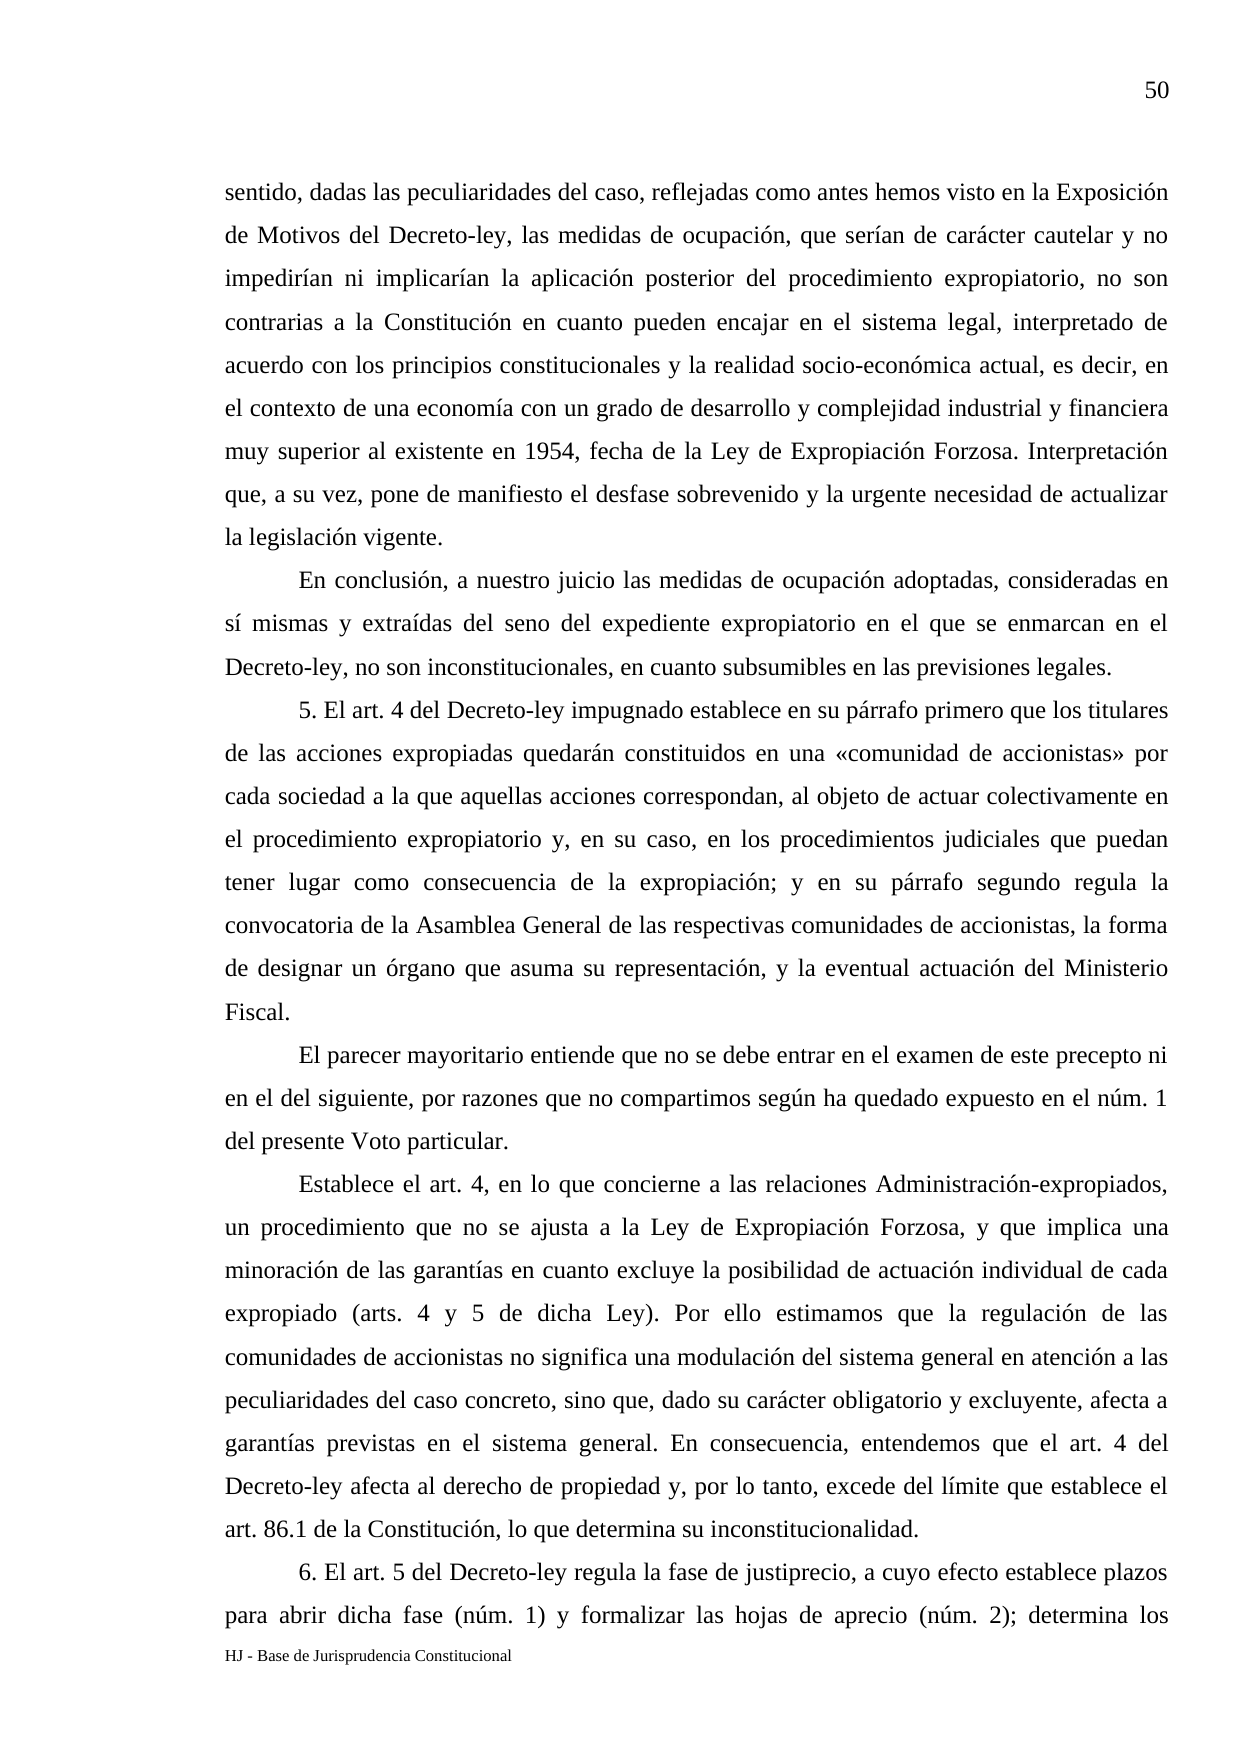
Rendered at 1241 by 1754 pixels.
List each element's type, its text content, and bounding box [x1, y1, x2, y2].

text 5. El art. 4 del Decreto-ley impugnado establece en su párrafo primero que los titulares de las acciones expropiadas quedarán constituidos en una «comunidad de accionistas» por cada sociedad a la que aquellas acciones correspondan, al objeto de actuar colectivamente en el procedimiento expropiatorio y, en su caso, en los procedimientos judiciales que puedan tener lugar como consecuencia de la expropiación; y en su párrafo segundo regula la convocatoria de la Asamblea General de las respectivas comunidades de accionistas, la forma de designar un órgano que asuma su representación, y la eventual actuación del Ministerio Fiscal. [224, 695, 1169, 1025]
text En conclusión, a nuestro juicio las medidas de ocupación adoptadas, consideradas en sí mismas y extraídas del seno del expediente expropiatorio en el que se enmarcan en el Decreto-ley, no son inconstitucionales, en cuanto subsumibles en las previsiones legales. [224, 565, 1169, 680]
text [224, 177, 1169, 551]
text Establece el art. 4, en lo que concierne a las relaciones Administración-expropiados, un procedimiento que no se ajusta a la Ley de Expropiación Forzosa, y que implica una minoración de las garantías en cuanto excluye la posibilidad de actuación individual de cada expropiado (arts. 4 y 5 de dicha Ley). Por ello estimamos que la regulación de las comunidades de accionistas no significa una modulación del sistema general en atención a las peculiaridades del caso concreto, sino que, dado su carácter obligatorio y excluyente, afecta a garantías previstas en el sistema general. En consecuencia, entendemos que el art. 4 del Decreto-ley afecta al derecho de propiedad y, por lo tanto, excede del límite que establece el art. 86.1 de la Constitución, lo que determina su inconstitucionalidad. [224, 1169, 1169, 1543]
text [224, 1557, 1169, 1629]
text El parecer mayoritario entiende que no se debe entrar en el examen de este precepto ni en el del siguiente, por razones que no compartimos según ha quedado expuesto en el núm. 1 del presente Voto particular. [224, 1040, 1169, 1155]
